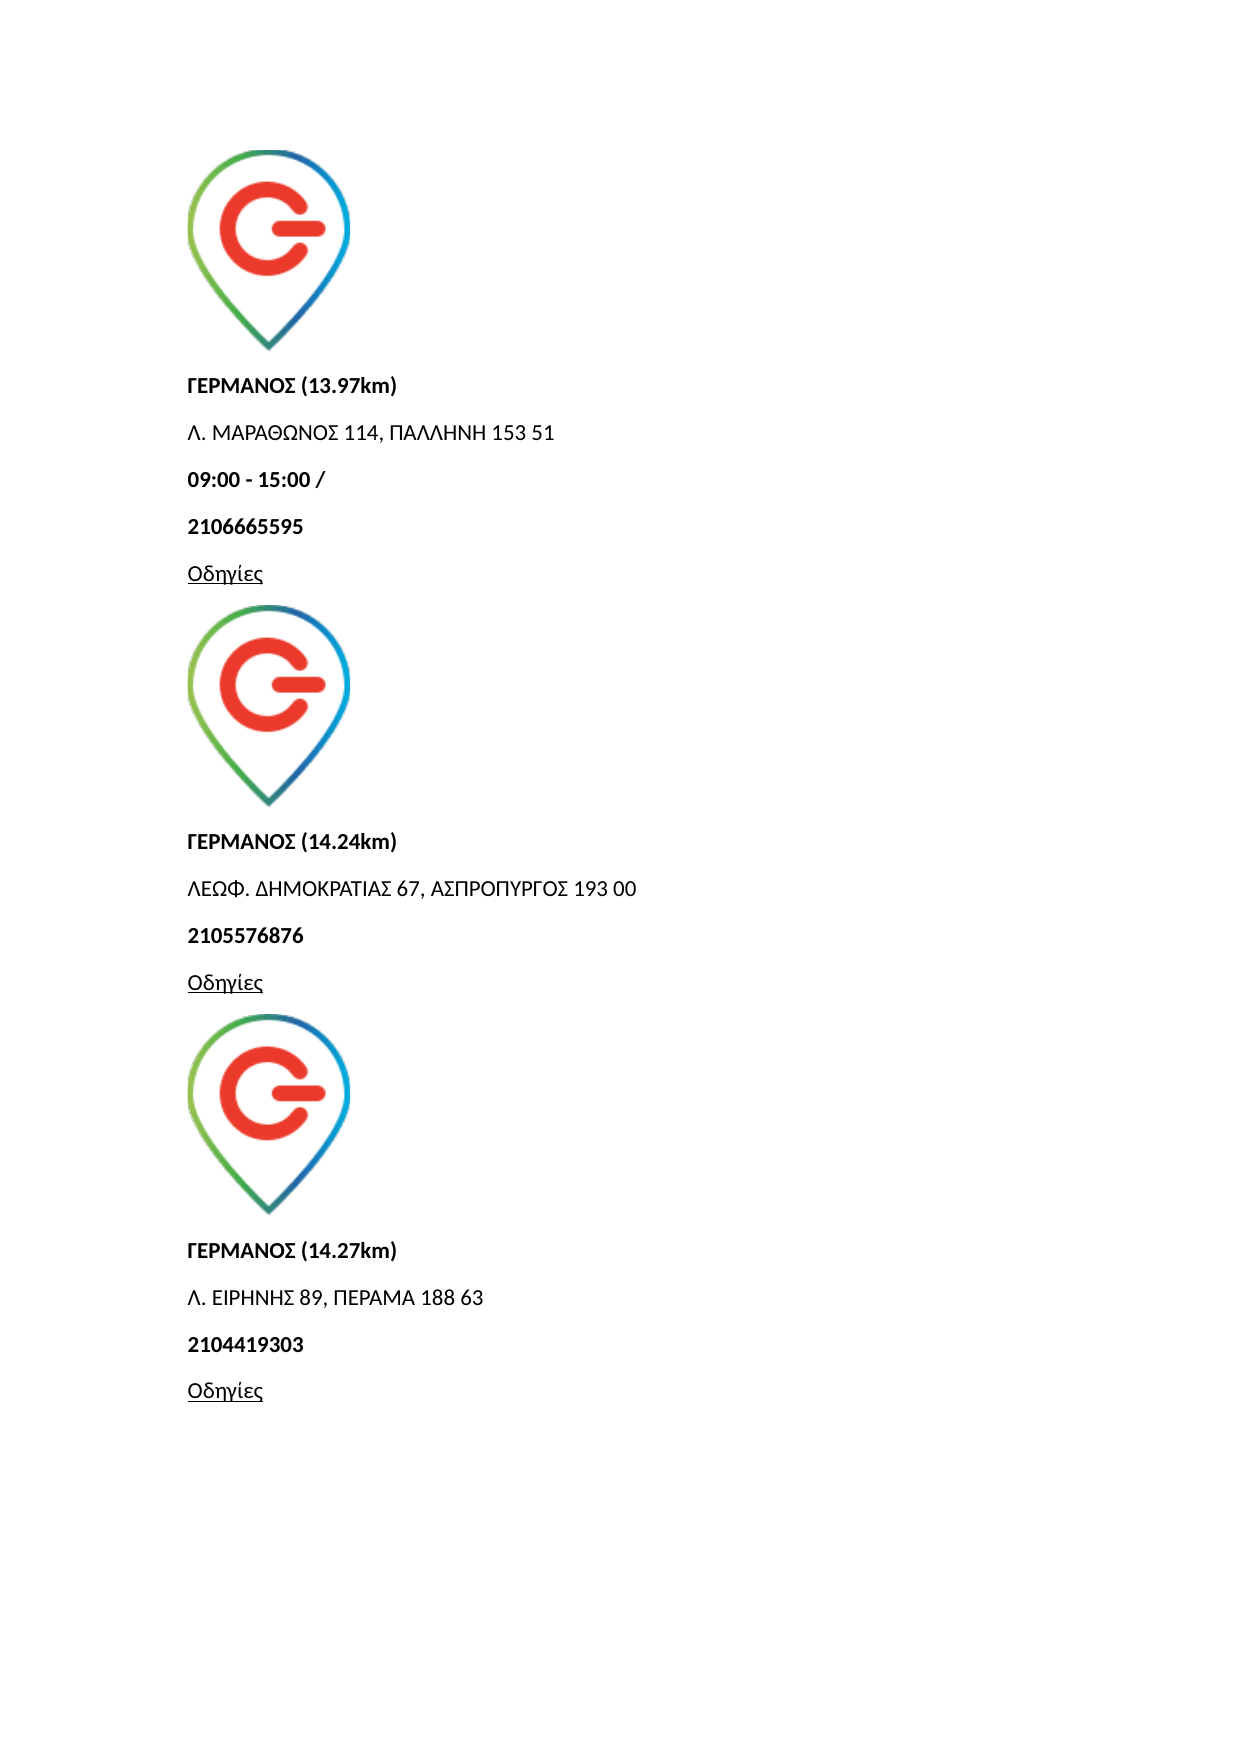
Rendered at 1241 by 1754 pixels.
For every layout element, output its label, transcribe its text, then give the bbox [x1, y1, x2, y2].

picture [187, 1014, 350, 1217]
text ΓΕΡΜΑΝΟΣ (14.27km) [187, 1236, 1053, 1264]
text 2104419303 [187, 1330, 1053, 1358]
text 09:00 - 15:00 / [187, 465, 1053, 493]
text ΓΕΡΜΑΝΟΣ (14.24km) [187, 827, 1053, 855]
text Οδηγίες [187, 559, 1053, 587]
text ΓΕΡΜΑΝΟΣ (13.97km) [187, 371, 1053, 399]
text Λ. ΕΙΡΗΝΗΣ 89, ΠΕΡΑΜΑ 188 63 [187, 1283, 1053, 1311]
picture [187, 605, 350, 809]
text Οδηγίες [187, 968, 1053, 996]
text 2106665595 [187, 512, 1053, 540]
text ΛΕΩΦ. ΔΗΜΟΚΡΑΤΙΑΣ 67, ΑΣΠΡΟΠΥΡΓΟΣ 193 00 [187, 874, 1053, 902]
picture [187, 150, 350, 353]
text Οδηγίες [187, 1377, 1053, 1404]
text Λ. ΜΑΡΑΘΩΝΟΣ 114, ΠΑΛΛΗΝΗ 153 51 [187, 418, 1053, 446]
text 2105576876 [187, 921, 1053, 949]
